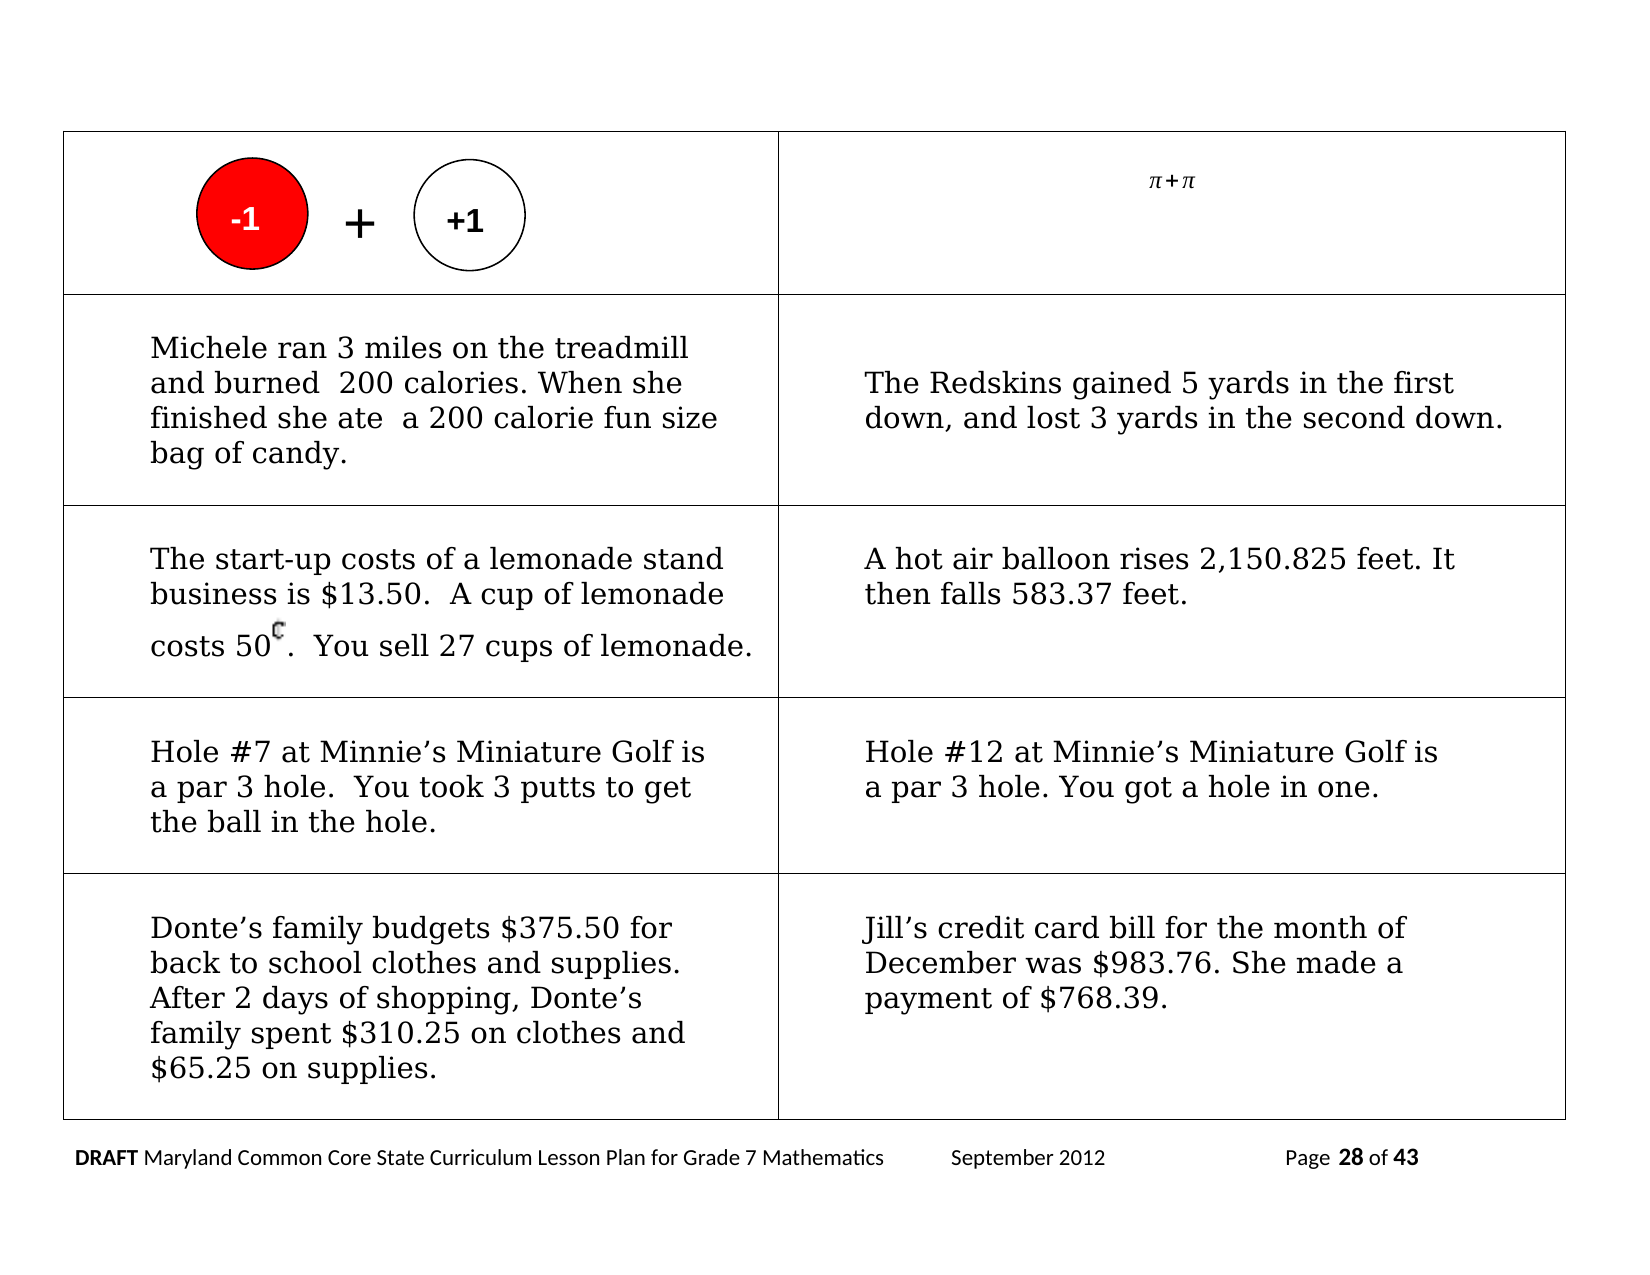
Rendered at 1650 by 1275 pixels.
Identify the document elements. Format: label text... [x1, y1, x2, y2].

table_cell Jill’s credit card bill for the month of December was $983.76. She made a payment of $768.39. [779, 874, 1565, 1119]
table_cell The start-up costs of a lemonade stand business is $13.50. A cup of lemonade costs 50. You sell 27 cups of lemonade. [64, 506, 778, 697]
table_cell Hole #12 at Minnie’s Miniature Golf is a par 3 hole. You got a hole in one. [779, 698, 1565, 873]
table_cell -1 -1 [64, 132, 778, 294]
table_cell [779, 132, 1565, 294]
table_cell A hot air balloon rises 2,150.825 feet. It then falls 583.37 feet. [779, 506, 1565, 697]
table_cell Donte’s family budgets $375.50 for back to school clothes and supplies. After 2 days of shopping, Donte’s family spent $310.25 on clothes and $65.25 on supplies. [64, 874, 778, 1119]
table_cell Michele ran 3 miles on the treadmill and burned 200 calories. When she finished she ate a 200 calorie fun size bag of candy. [64, 295, 778, 505]
table_cell The Redskins gained 5 yards in the first down, and lost 3 yards in the second down. [779, 295, 1565, 505]
table_cell Hole #7 at Minnie’s Miniature Golf is a par 3 hole. You took 3 putts to get the ball in the hole. [64, 698, 778, 873]
